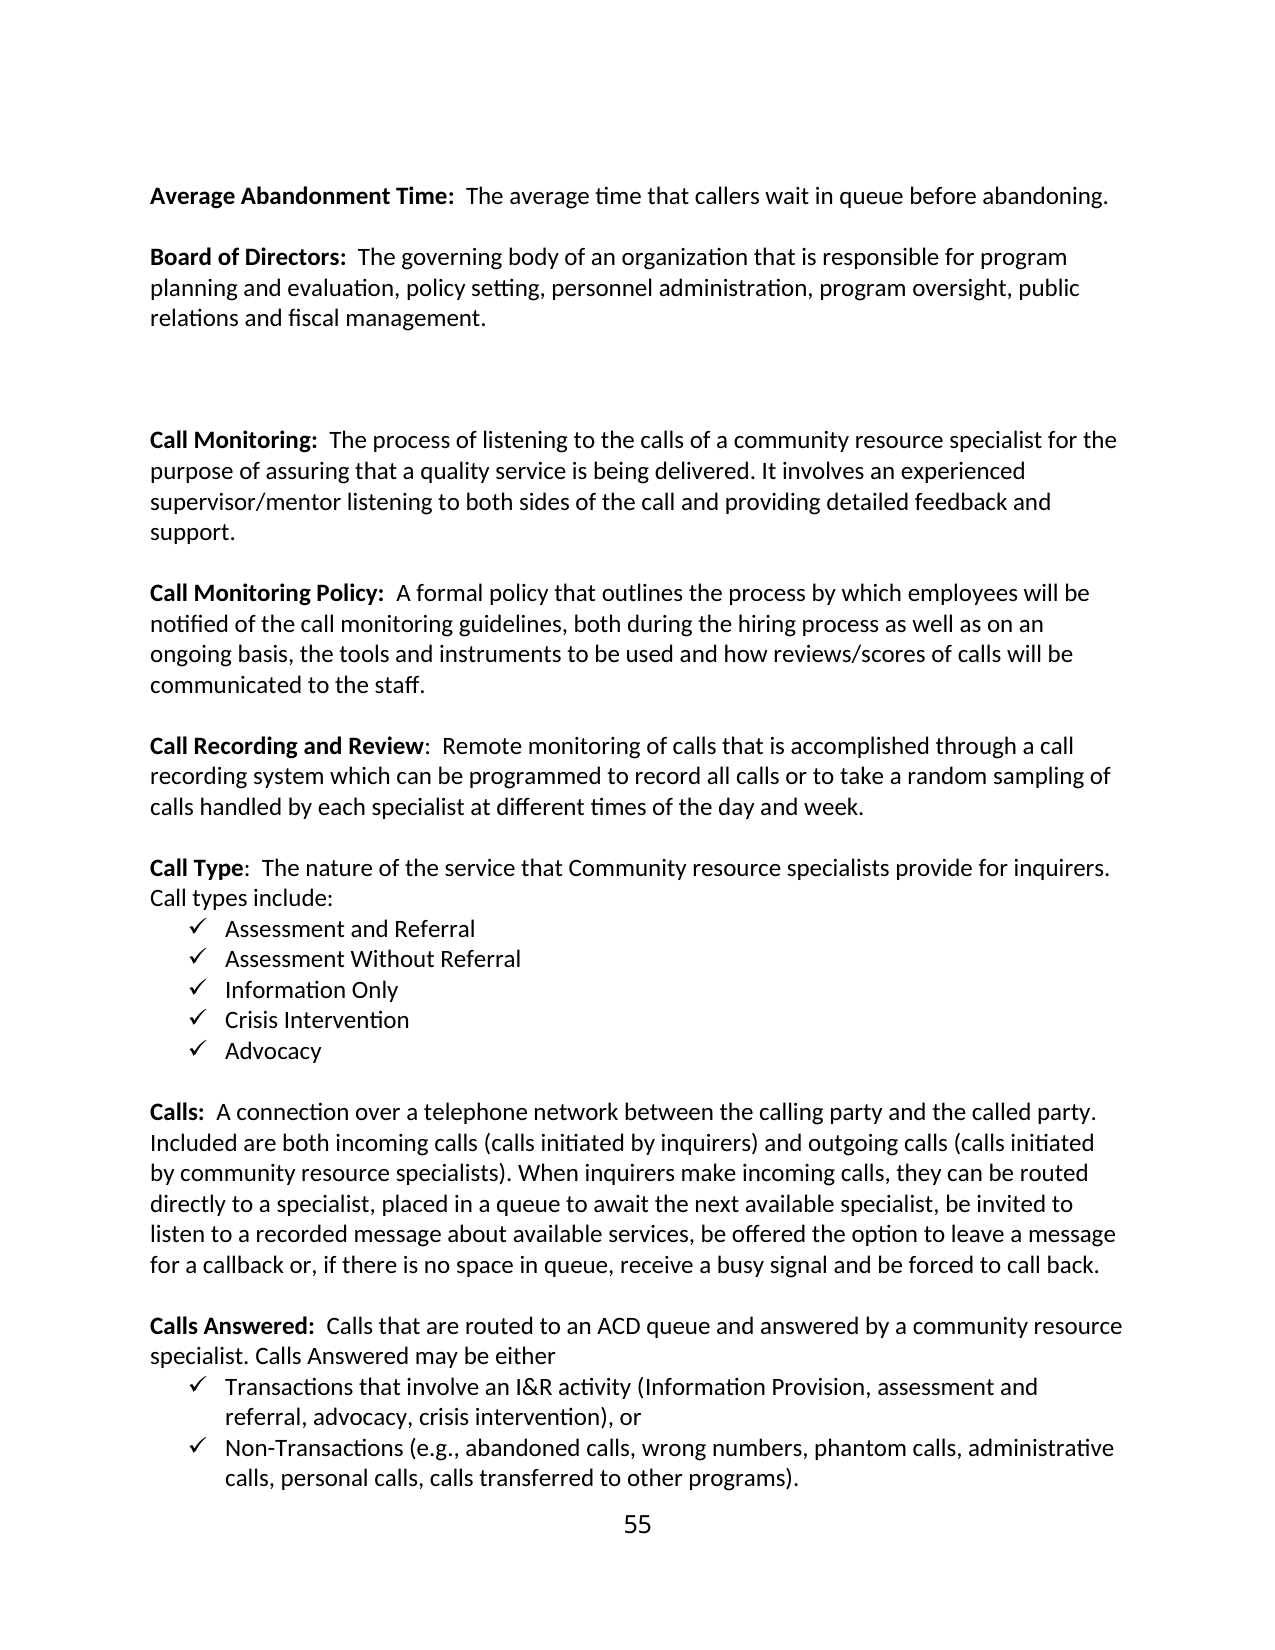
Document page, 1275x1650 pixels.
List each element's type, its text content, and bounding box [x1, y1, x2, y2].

text Calls: A connection over a telephone network between the calling party and the called party. Included are both incoming calls (calls initiated by inquirers) and outgoing calls (calls initiated by community resource specialists). When inquirers make incoming calls, they can be routed directly to a specialist, placed in a queue to await the next available specialist, be invited to listen to a recorded message about available services, be offered the option to leave a message for a callback or, if there is no space in queue, receive a busy signal and be forced to call back. [150, 1096, 1125, 1279]
text Call Recording and Review: Remote monitoring of calls that is accomplished through a call recording system which can be programmed to record all calls or to take a random sampling of calls handled by each specialist at different times of the day and week. [150, 730, 1125, 821]
text Calls Answered: Calls that are routed to an ACD queue and answered by a community resource specialist. Calls Answered may be either [150, 1310, 1125, 1371]
text Call Monitoring: The process of listening to the calls of a community resource specialist for the purpose of assuring that a quality service is being delivered. It involves an experienced supervisor/mentor listening to both sides of the call and providing detailed feedback and support. [150, 425, 1125, 547]
list Assessment and Referral [187, 913, 1125, 943]
list Assessment Without Referral [187, 943, 1125, 974]
text Average Abandonment Time: The average time that callers wait in queue before abandoning. [150, 181, 1125, 211]
list Non-Transactions (e.g., abandoned calls, wrong numbers, phantom calls, administrative calls, personal calls, calls transferred to other programs). [187, 1432, 1125, 1493]
text Call Monitoring Policy: A formal policy that outlines the process by which employees will be notified of the call monitoring guidelines, both during the hiring process as well as on an ongoing basis, the tools and instruments to be used and how reviews/scores of calls will be communicated to the staff. [150, 577, 1125, 699]
list Crisis Intervention [187, 1004, 1125, 1035]
list Information Only [187, 974, 1125, 1004]
text Call Type: The nature of the service that Community resource specialists provide for inquirers. Call types include: [150, 852, 1125, 913]
list Advocacy [187, 1035, 1125, 1066]
list Transactions that involve an I&R activity (information provision, assessment and referral, advocacy, crisis intervention), or [187, 1371, 1125, 1432]
text Board of Directors: The governing body of an organization that is responsible for program planning and evaluation, policy setting, personnel administration, program oversight, public relations and fiscal management. [150, 242, 1125, 333]
